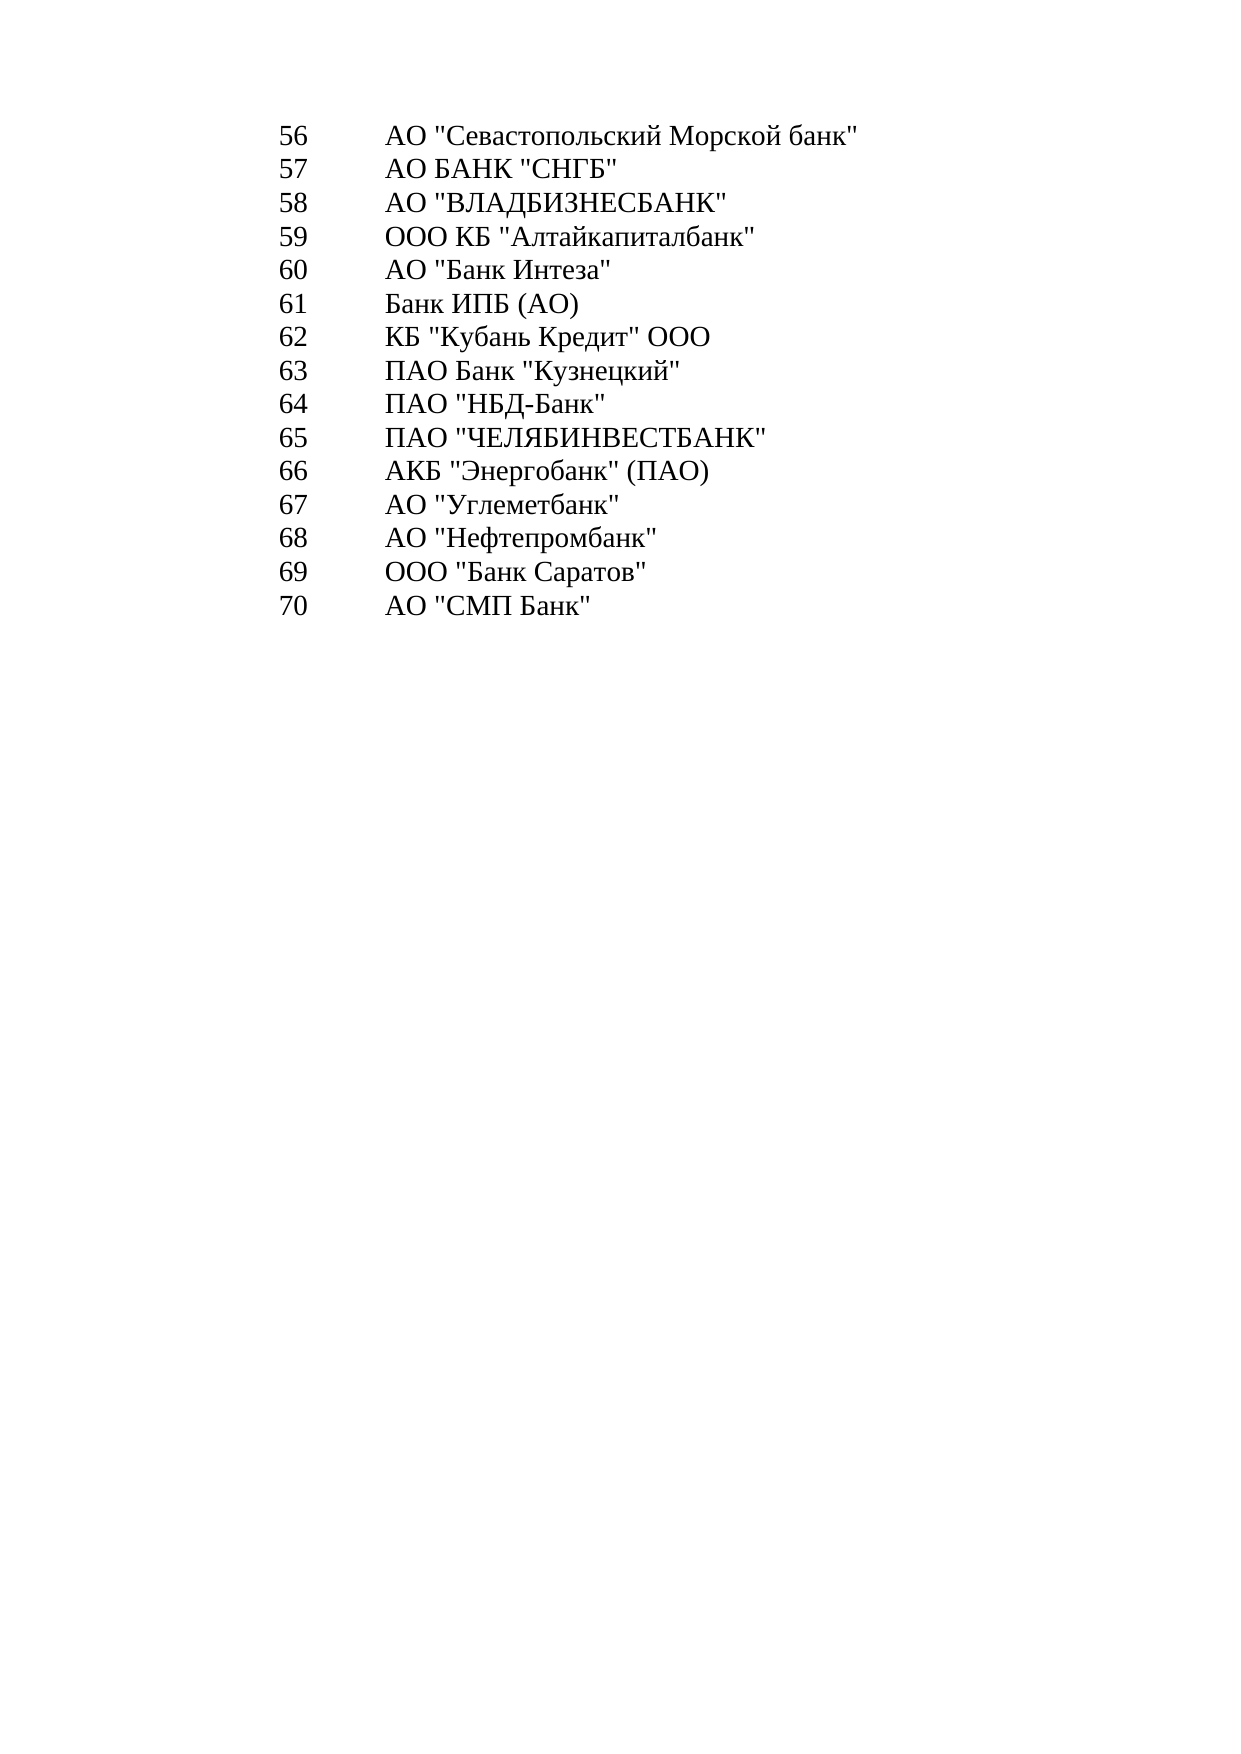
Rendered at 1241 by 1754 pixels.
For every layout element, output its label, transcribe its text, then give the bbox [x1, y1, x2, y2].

table_cell ПАО "ЧЕЛЯБИНВЕСТБАНК" [311, 420, 1124, 453]
table_cell АО "ВЛАДБИЗНЕСБАНК" [311, 185, 1124, 219]
table_cell АО "Севастопольский Морской банк" [311, 118, 1124, 152]
table_cell АО БАНК "СНГБ" [311, 152, 1124, 185]
table_cell ПАО Банк "Кузнецкий" [311, 353, 1124, 386]
table_cell 65 [205, 420, 311, 453]
table_cell 57 [205, 152, 311, 185]
table_cell 70 [205, 588, 311, 621]
table_cell 66 [205, 454, 311, 487]
table_cell АО "Углеметбанк" [311, 487, 1124, 521]
table_cell АКБ "Энергобанк" (ПАО) [311, 454, 1124, 487]
table_cell ПАО "НБД-Банк" [311, 386, 1124, 420]
table_cell 61 [205, 286, 311, 319]
table_cell АО "Нефтепромбанк" [311, 521, 1124, 554]
table_cell 67 [205, 487, 311, 521]
table_cell 63 [205, 353, 311, 386]
table_cell 68 [205, 521, 311, 554]
table_cell 62 [205, 319, 311, 353]
table_cell 59 [205, 219, 311, 252]
table_cell 56 [205, 118, 311, 152]
table_cell КБ "Кубань Кредит" ООО [311, 319, 1124, 353]
table_cell ООО КБ "Алтайкапиталбанк" [311, 219, 1124, 252]
table_cell ООО "Банк Саратов" [311, 554, 1124, 588]
table_cell АО "СМП Банк" [311, 588, 1124, 621]
table_cell 60 [205, 252, 311, 286]
table_cell 69 [205, 554, 311, 588]
table_cell АО "Банк Интеза" [311, 252, 1124, 286]
table_cell 58 [205, 185, 311, 219]
table_cell Банк ИПБ (АО) [311, 286, 1124, 319]
table_cell 64 [205, 386, 311, 420]
